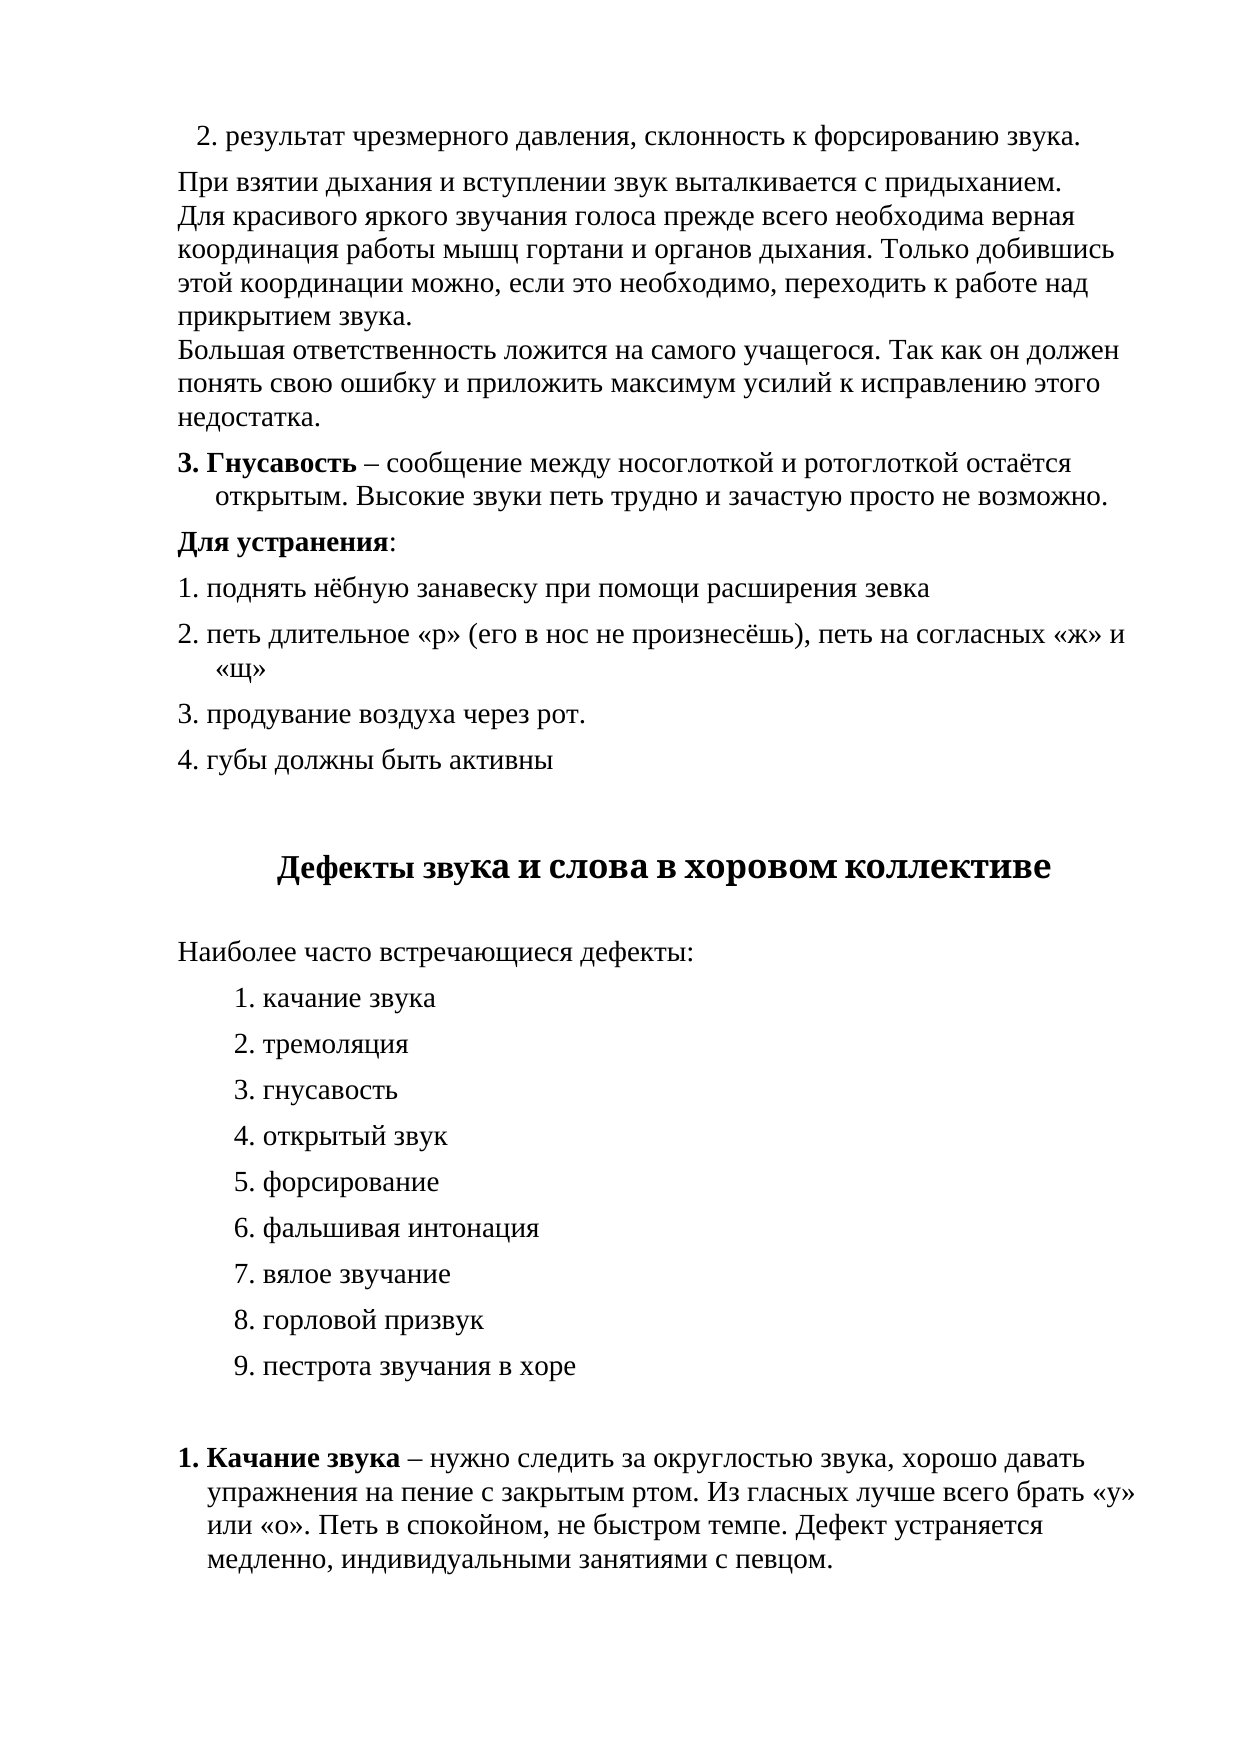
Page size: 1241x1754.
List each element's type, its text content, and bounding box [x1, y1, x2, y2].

text Для красивого яркого звучания голоса прежде всего необходима верная координация работы мышц гортани и органов дыхания. Только добившись этой координации можно, если это необходимо, переходить к работе над прикрытием звука. [177, 198, 1152, 332]
text 8. горловой призвук [215, 1302, 1152, 1336]
text Большая ответственность ложится на самого учащегося. Так как он должен понять свою ошибку и приложить максимум усилий к исправлению этого недостатка. [177, 332, 1152, 432]
text При взятии дыхания и вступлении звук выталкивается с придыханием. [177, 164, 1152, 198]
text 2. результат чрезмерного давления, склонность к форсированию звука. [196, 118, 1152, 152]
text 6. фальшивая интонация [215, 1210, 1152, 1244]
text 3. Гнусавость – сообщение между носоглоткой и ротоглоткой остаётся открытым. Высокие звуки петь трудно и зачастую просто не возможно. [177, 445, 1152, 512]
text 1. качание звука [215, 980, 1152, 1013]
text 1. Качание звука – нужно следить за округлостью звука, хорошо давать упражнения на пение с закрытым ртом. Из гласных лучше всего брать «у» или «о». Петь в спокойном, не быстром темпе. Дефект устраняется медленно, индивидуальными занятиями с певцом. [177, 1440, 1152, 1574]
text 3. гнусавость [215, 1072, 1152, 1106]
text 4. губы должны быть активны [177, 742, 1152, 776]
text 9. пестрота звучания в хоре [215, 1348, 1152, 1382]
text 7. вялое звучание [215, 1256, 1152, 1290]
text 2. петь длительное «р» (его в нос не произнесёшь), петь на согласных «ж» и «щ» [177, 617, 1152, 684]
text 1. поднять нёбную занавеску при помощи расширения зевка [177, 571, 1152, 604]
title Дефекты звука и слова в хоровом коллективе [177, 847, 1152, 886]
text 4. открытый звук [215, 1118, 1152, 1152]
text 5. форсирование [215, 1164, 1152, 1198]
text 3. продувание воздуха через рот. [177, 696, 1152, 730]
text Наиболее часто встречающиеся дефекты: [177, 934, 1152, 967]
text Для устранения: [177, 524, 1152, 558]
text 2. тремоляция [215, 1026, 1152, 1059]
